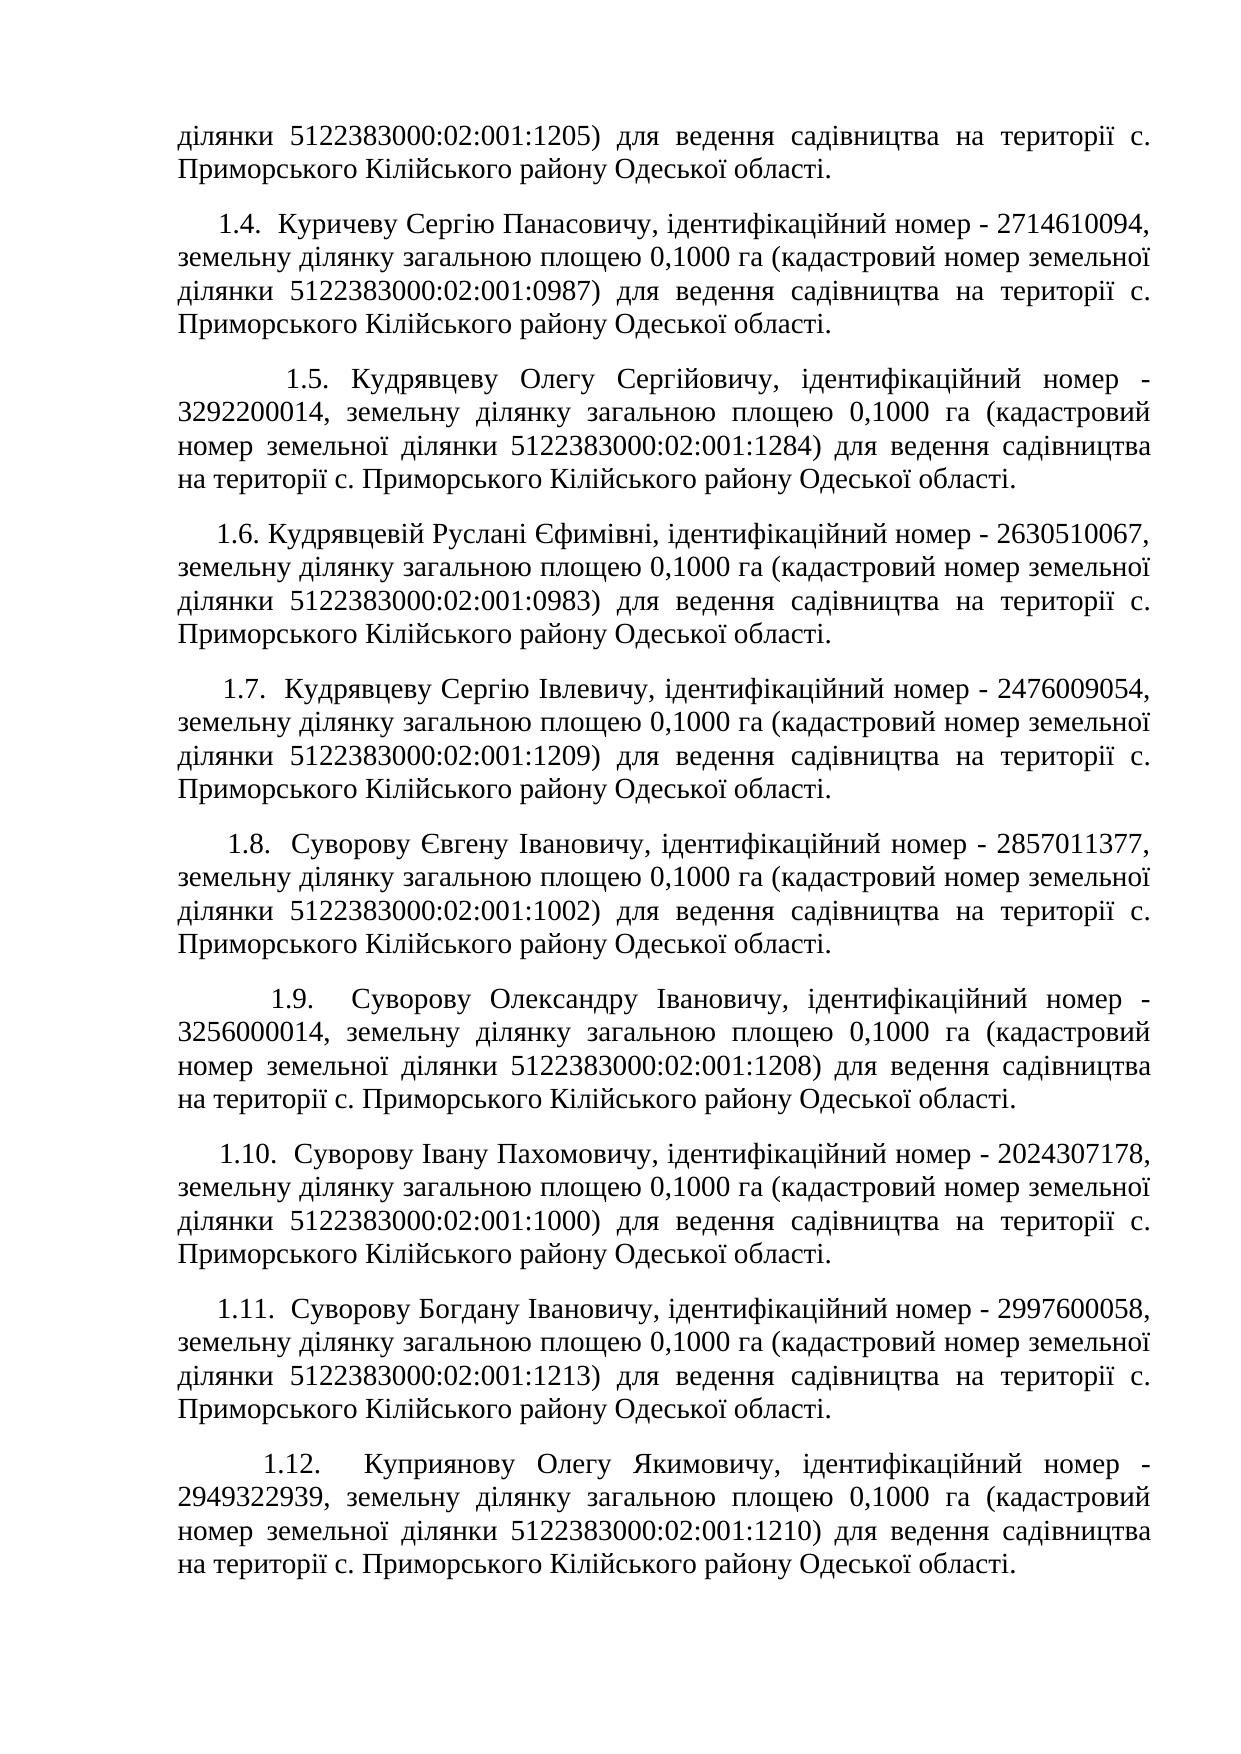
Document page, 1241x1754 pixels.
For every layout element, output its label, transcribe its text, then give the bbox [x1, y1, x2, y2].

text 1.6. Кудрявцевій Руслані Єфимівні, ідентифікаційний номер - 2630510067, земельну ділянку загальною площею 0,1000 га (кадастровий номер земельної ділянки 5122383000:02:001:0983) для ведення садівництва на території с. Приморського Кілійського району Одеської області. [177, 516, 1152, 650]
text 1.5. Кудрявцеву Олегу Сергійовичу, ідентифікаційний номер - 3292200014, земельну ділянку загальною площею 0,1000 га (кадастровий номер земельної ділянки 5122383000:02:001:1284) для ведення садівництва на території с. Приморського Кілійського району Одеської області. [177, 361, 1152, 495]
text 1.7. Кудрявцеву Сергію Івлевичу, ідентифікаційний номер - 2476009054, земельну ділянку загальною площею 0,1000 га (кадастровий номер земельної ділянки 5122383000:02:001:1209) для ведення садівництва на території с. Приморського Кілійського району Одеської області. [177, 671, 1152, 805]
text 1.8. Суворову Євгену Івановичу, ідентифікаційний номер - 2857011377, земельну ділянку загальною площею 0,1000 га (кадастровий номер земельної ділянки 5122383000:02:001:1002) для ведення садівництва на території с. Приморського Кілійського району Одеської області. [177, 826, 1152, 960]
text 1.4. Куричеву Сергію Панасовичу, ідентифікаційний номер - 2714610094, земельну ділянку загальною площею 0,1000 га (кадастровий номер земельної ділянки 5122383000:02:001:0987) для ведення садівництва на території с. Приморського Кілійського району Одеської області. [177, 206, 1152, 340]
text 1.9. Суворову Олександру Івановичу, ідентифікаційний номер - 3256000014, земельну ділянку загальною площею 0,1000 га (кадастровий номер земельної ділянки 5122383000:02:001:1208) для ведення садівництва на території с. Приморського Кілійського району Одеської області. [177, 981, 1152, 1115]
text 1.10. Суворову Івану Пахомовичу, ідентифікаційний номер - 2024307178, земельну ділянку загальною площею 0,1000 га (кадастровий номер земельної ділянки 5122383000:02:001:1000) для ведення садівництва на території с. Приморського Кілійського району Одеської області. [177, 1136, 1152, 1270]
text 1.12. Куприянову Олегу Якимовичу, ідентифікаційний номер - 2949322939, земельну ділянку загальною площею 0,1000 га (кадастровий номер земельної ділянки 5122383000:02:001:1210) для ведення садівництва на території с. Приморського Кілійського району Одеської області. [177, 1446, 1152, 1580]
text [177, 118, 1152, 185]
text 1.11. Суворову Богдану Івановичу, ідентифікаційний номер - 2997600058, земельну ділянку загальною площею 0,1000 га (кадастровий номер земельної ділянки 5122383000:02:001:1213) для ведення садівництва на території с. Приморського Кілійського району Одеської області. [177, 1291, 1152, 1425]
